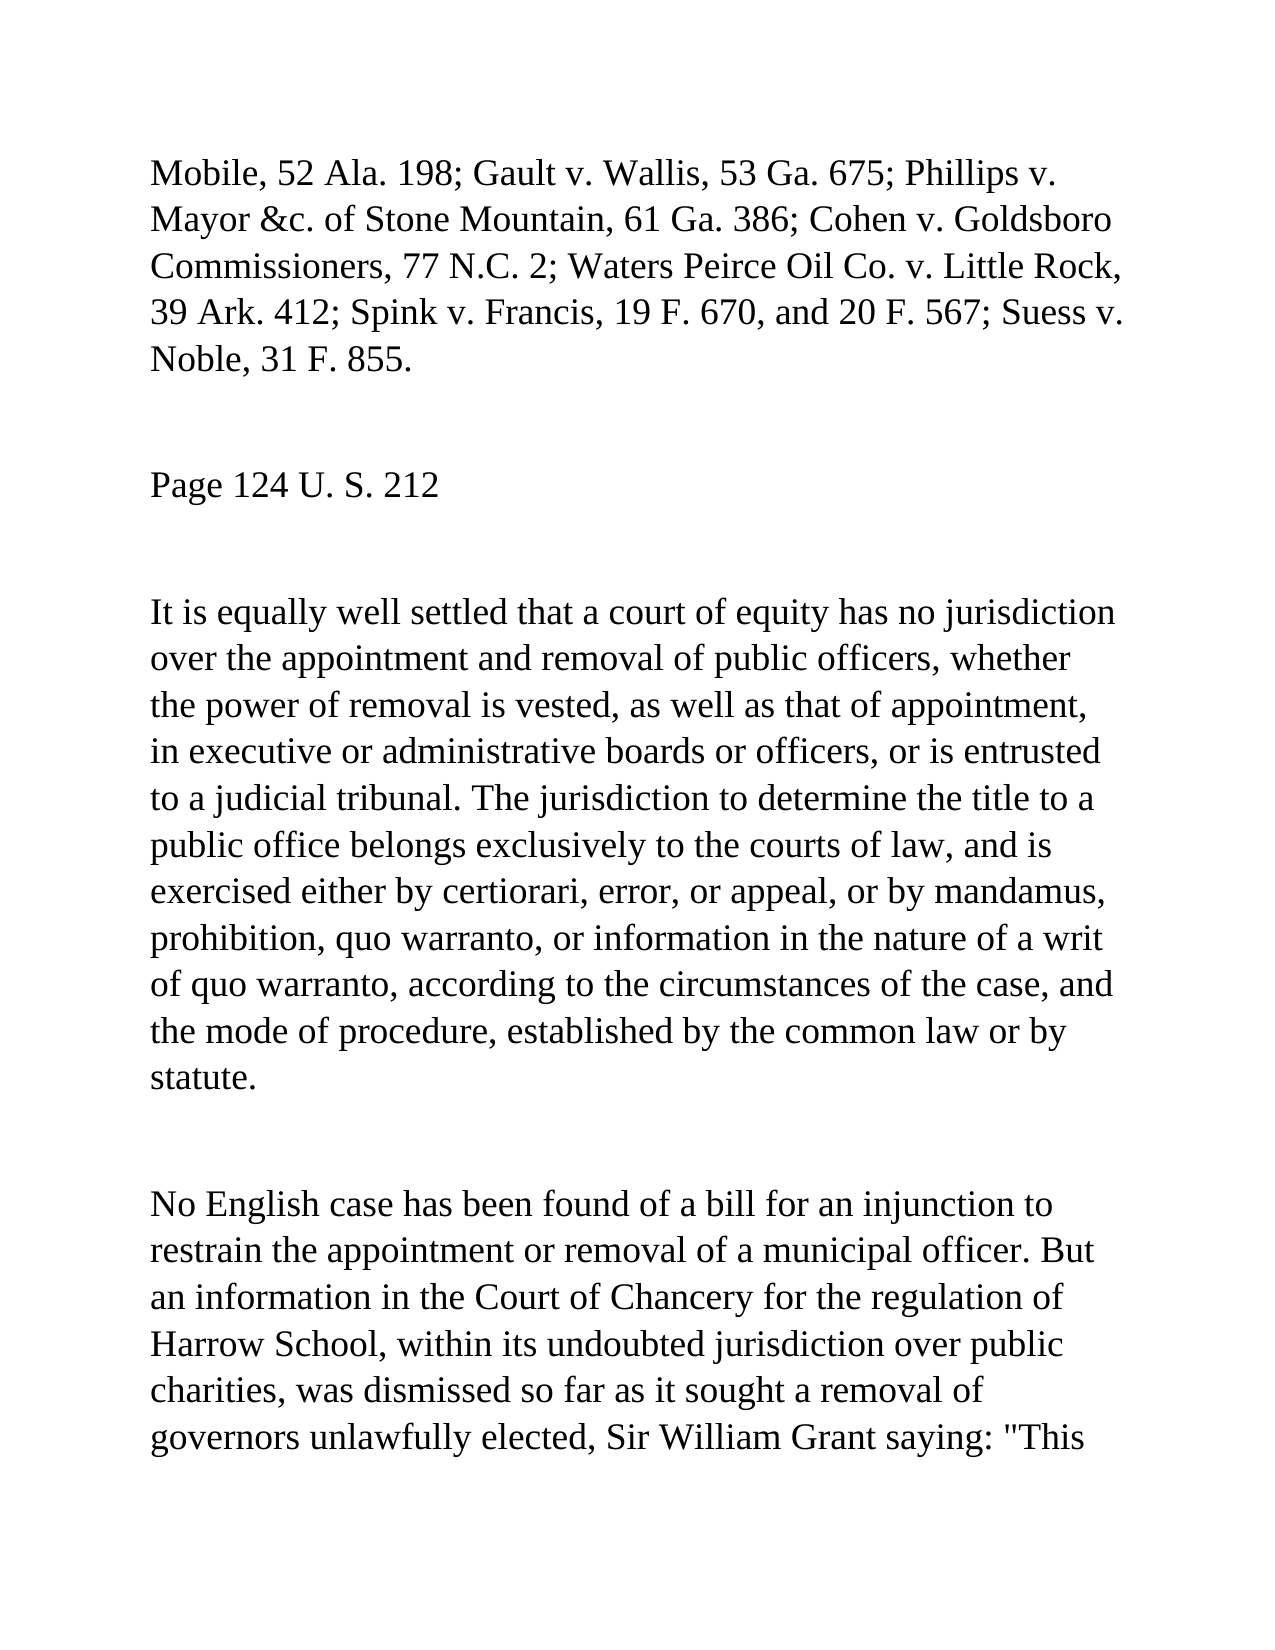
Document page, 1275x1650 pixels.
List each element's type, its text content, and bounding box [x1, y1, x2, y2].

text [150, 1181, 1125, 1457]
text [150, 150, 1125, 379]
text Page 124 U. S. 212 [150, 463, 1125, 506]
text It is equally well settled that a court of equity has no jurisdiction over the appointment and removal of public officers, whether the power of removal is vested, as well as that of appointment, in executive or administrative boards or officers, or is entrusted to a judicial tribunal. The jurisdiction to determine the title to a public office belongs exclusively to the courts of law, and is exercised either by certiorari, error, or appeal, or by mandamus, prohibition, quo warranto, or information in the nature of a writ of quo warranto, according to the circumstances of the case, and the mode of procedure, established by the common law or by statute. [150, 589, 1125, 1098]
